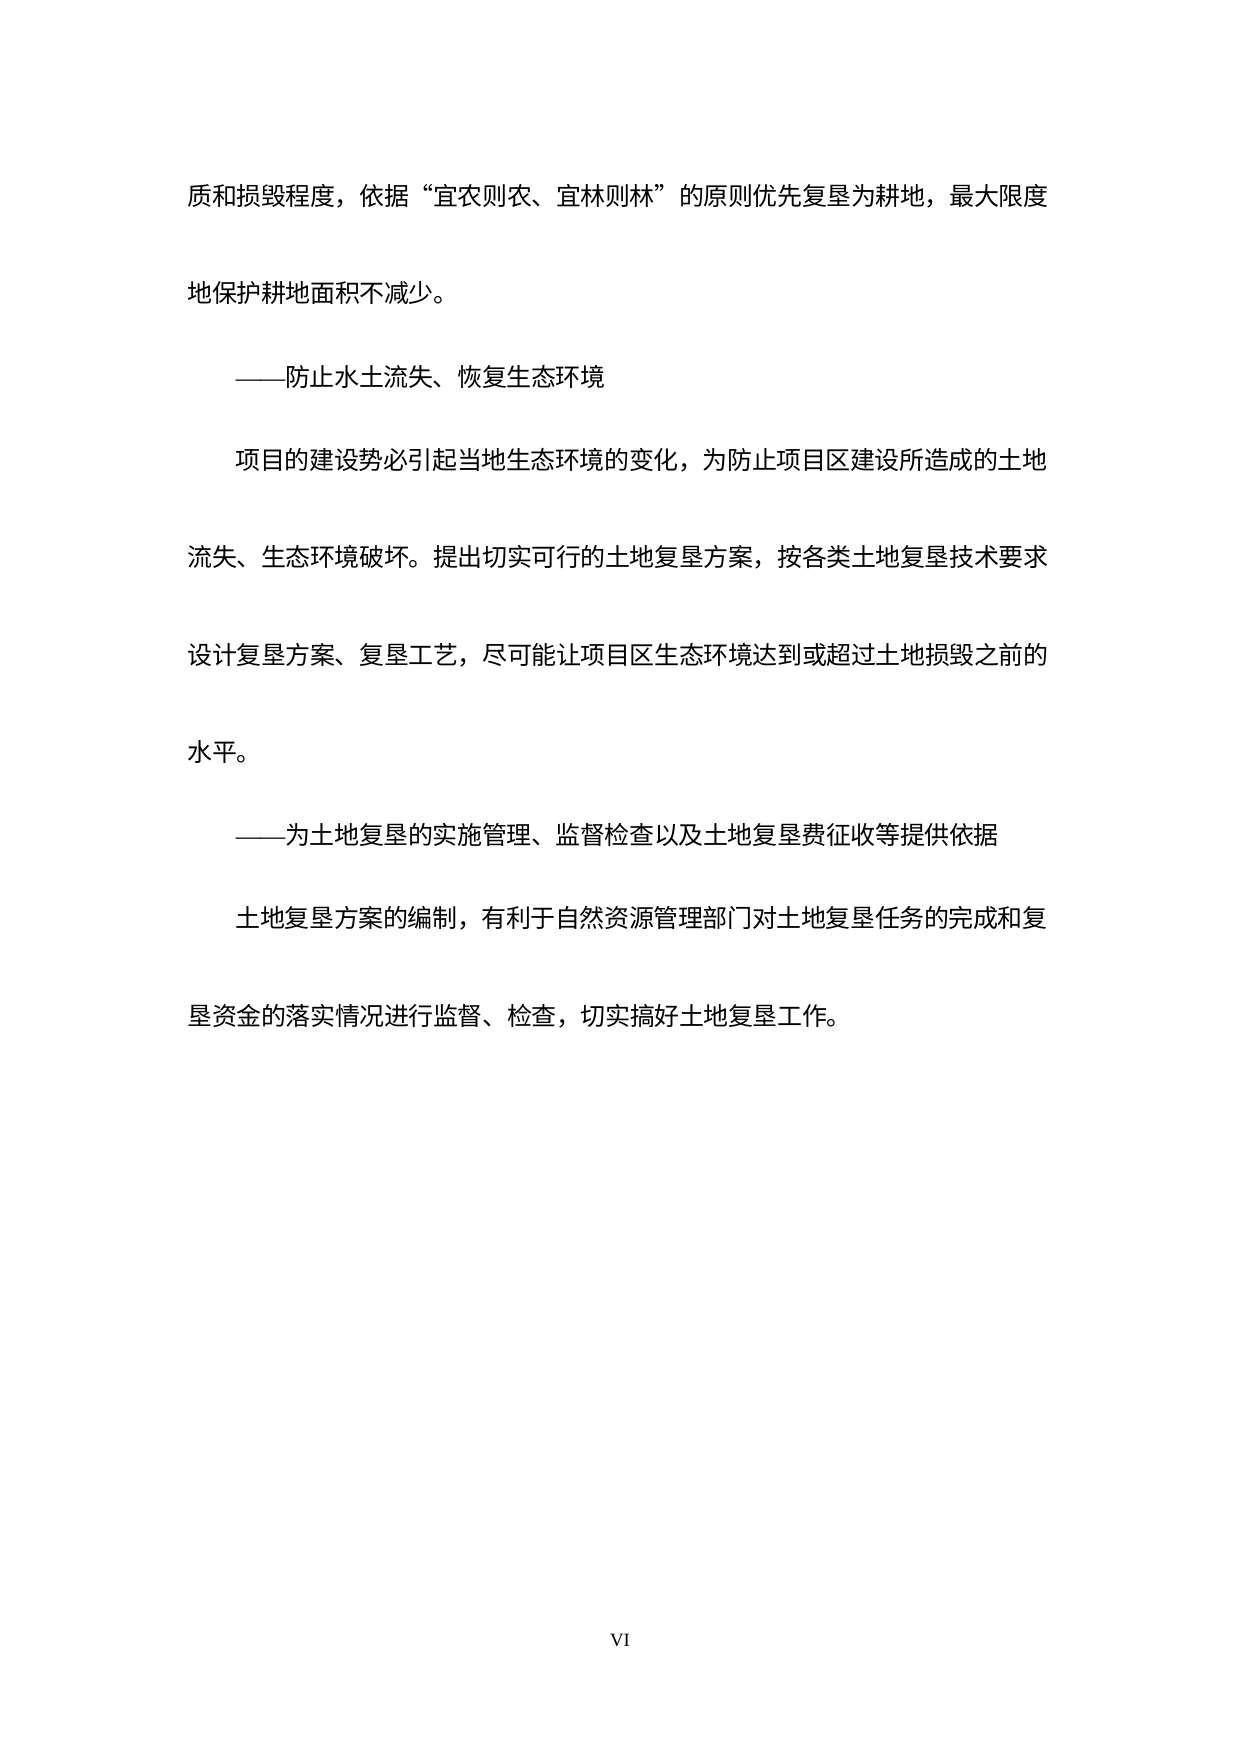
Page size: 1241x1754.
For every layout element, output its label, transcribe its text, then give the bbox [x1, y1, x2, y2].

text ——防止水土流失、恢复生态环境 [187, 343, 1053, 408]
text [187, 162, 1053, 324]
text ——为土地复垦的实施管理、监督检查以及土地复垦费征收等提供依据 [187, 801, 1053, 866]
text 项目的建设势必引起当地生态环境的变化，为防止项目区建设所造成的土地流失、生态环境破坏。提出切实可行的土地复垦方案，按各类土地复垦技术要求设计复垦方案、复垦工艺，尽可能让项目区生态环境达到或超过土地损毁之前的水平。 [187, 426, 1053, 783]
text 土地复垦方案的编制，有利于自然资源管理部门对土地复垦任务的完成和复垦资金的落实情况进行监督、检查，切实搞好土地复垦工作。 [187, 884, 1053, 1047]
